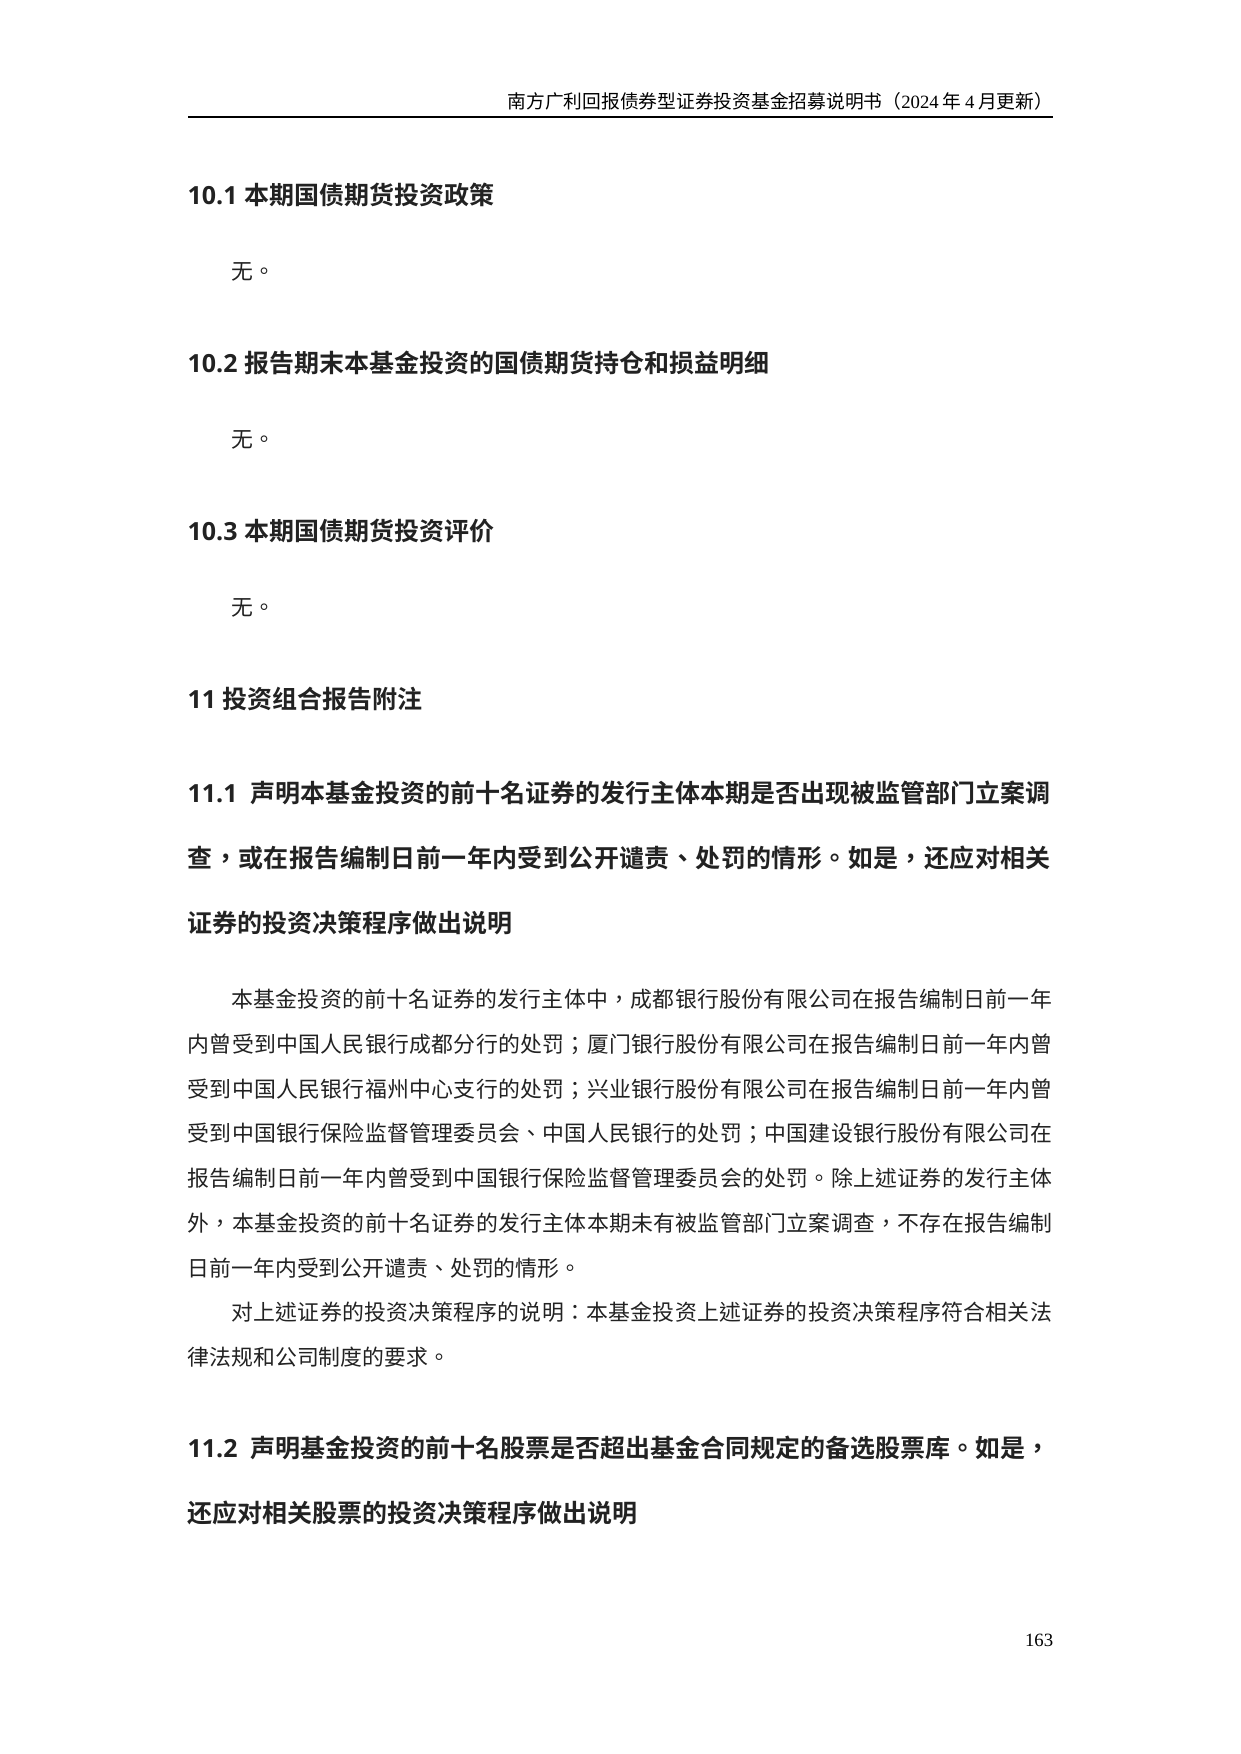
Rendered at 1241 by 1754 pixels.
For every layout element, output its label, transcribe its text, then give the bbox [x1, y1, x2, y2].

text 无。 [187, 592, 1053, 622]
text 本基金投资的前十名证券的发行主体中，成都银行股份有限公司在报告编制日前一年内曾受到中国人民银行成都分行的处罚；厦门银行股份有限公司在报告编制日前一年内曾受到中国人民银行福州中心支行的处罚；兴业银行股份有限公司在报告编制日前一年内曾受到中国银行保险监督管理委员会、中国人民银行的处罚；中国建设银行股份有限公司在报告编制日前一年内曾受到中国银行保险监督管理委员会的处罚。除上述证券的发行主体外，本基金投资的前十名证券的发行主体本期未有被监管部门立案调查，不存在报告编制日前一年内受到公开谴责、处罚的情形。 [187, 984, 1053, 1282]
text 11.1 声明本基金投资的前十名证券的发行主体本期是否出现被监管部门立案调查，或在报告编制日前一年内受到公开谴责、处罚的情形。如是，还应对相关证券的投资决策程序做出说明 [187, 760, 1053, 955]
text 10.3 本期国债期货投资评价 [187, 498, 1053, 563]
text 对上述证券的投资决策程序的说明：本基金投资上述证券的投资决策程序符合相关法律法规和公司制度的要求。 [187, 1297, 1053, 1372]
text 无。 [187, 256, 1053, 286]
text 10.2 报告期末本基金投资的国债期货持仓和损益明细 [187, 330, 1053, 395]
text 10.1 本期国债期货投资政策 [187, 162, 1053, 227]
text 11 投资组合报告附注 [187, 666, 1053, 731]
text 11.2 声明基金投资的前十名股票是否超出基金合同规定的备选股票库。如是，还应对相关股票的投资决策程序做出说明 [187, 1416, 1053, 1546]
text 无。 [187, 424, 1053, 454]
